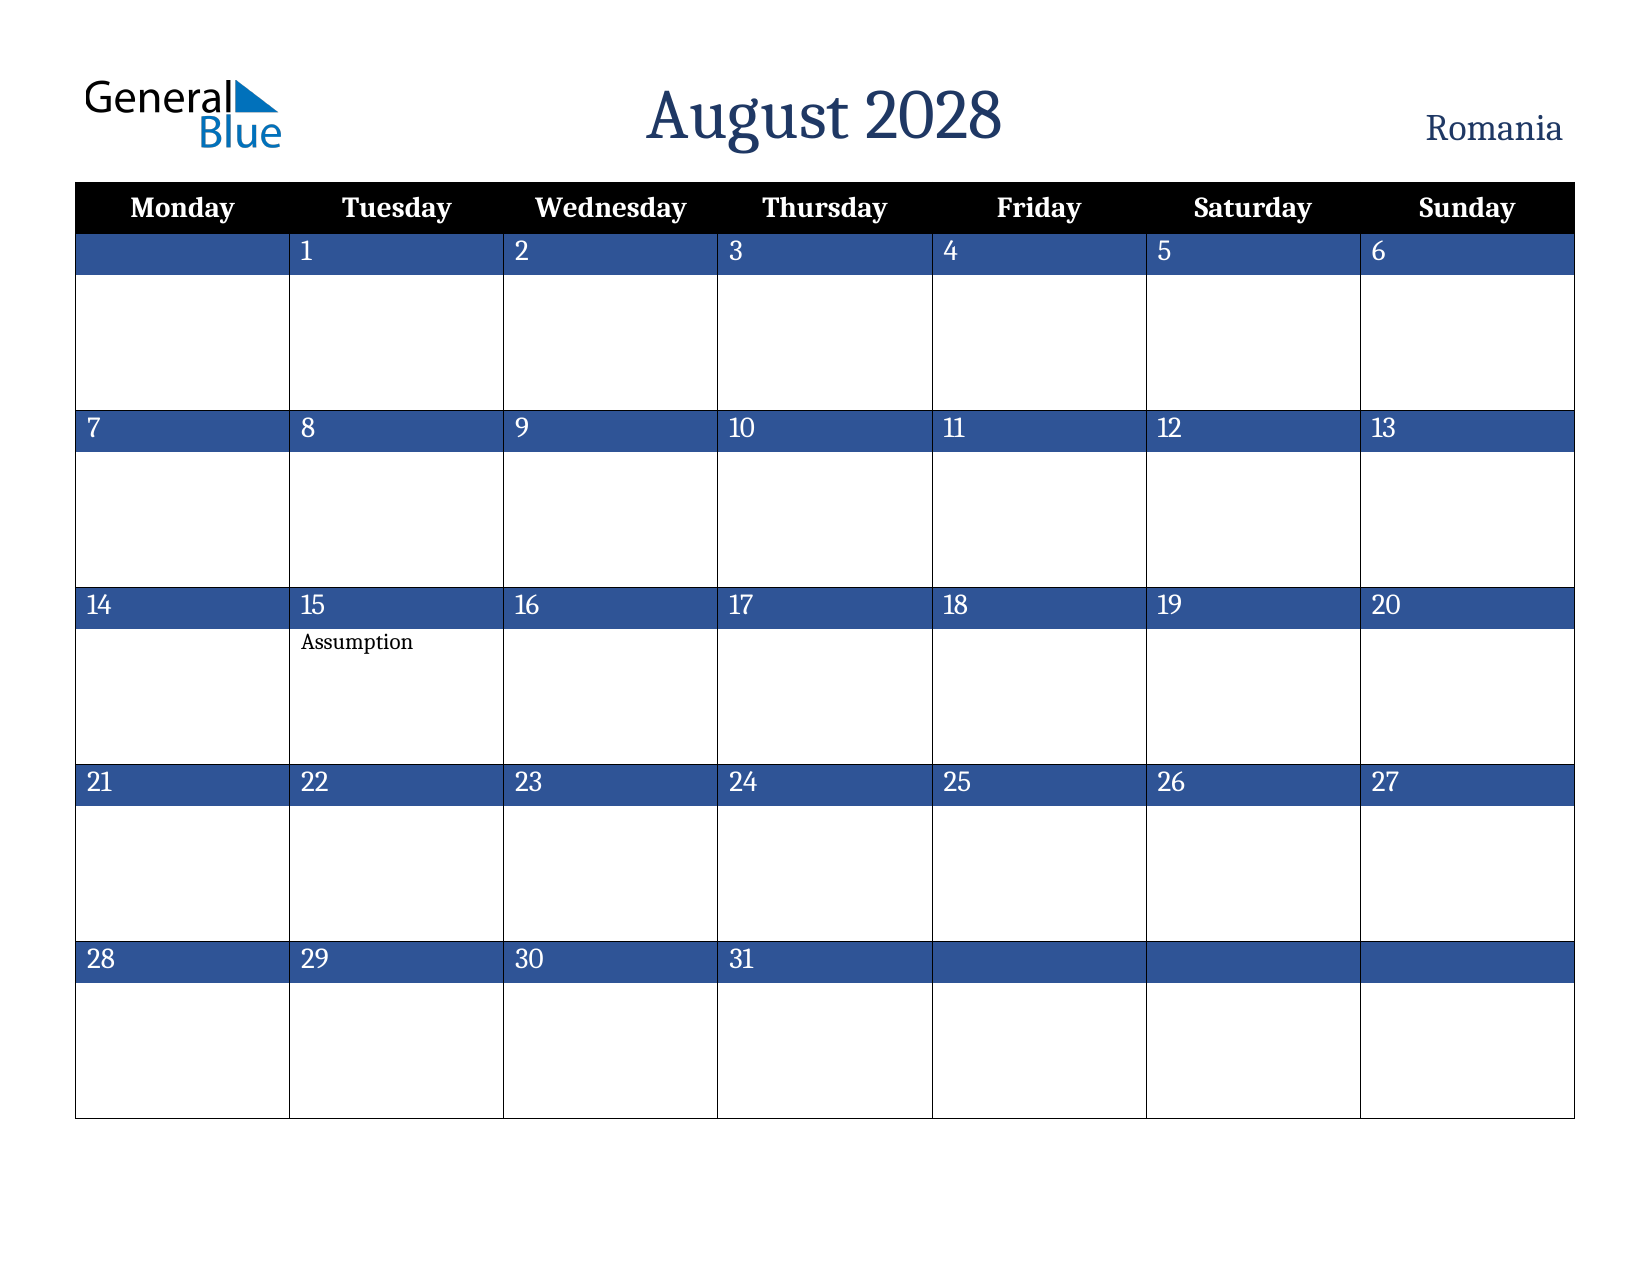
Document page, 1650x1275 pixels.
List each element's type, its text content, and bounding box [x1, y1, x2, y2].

table_cell [718, 275, 932, 410]
table_cell [504, 275, 717, 410]
table_cell [504, 452, 717, 587]
table_cell [718, 983, 932, 1118]
table_cell 19 [1147, 588, 1360, 629]
table_cell [1361, 942, 1574, 983]
table_cell 15 [290, 588, 503, 629]
table_cell 22 [290, 765, 503, 806]
table_cell [933, 983, 1146, 1118]
table_cell 1 [290, 234, 503, 275]
table_cell Sunday [1361, 183, 1574, 233]
table_cell [290, 452, 503, 587]
table_cell [1361, 452, 1574, 587]
table_cell [1147, 275, 1360, 410]
table_cell 11 [933, 411, 1146, 452]
table_cell [933, 806, 1146, 941]
table_header Romania [1146, 75, 1574, 182]
table_cell 16 [504, 588, 717, 629]
table_cell [1361, 629, 1574, 764]
table_cell 23 [504, 765, 717, 806]
table_cell [1147, 629, 1360, 764]
table_cell 27 [1361, 765, 1574, 806]
table_cell 3 [718, 234, 932, 275]
table_cell [290, 806, 503, 941]
table_cell 13 [1361, 411, 1574, 452]
table_cell [76, 452, 289, 587]
table_cell [1361, 983, 1574, 1118]
table_cell 24 [718, 765, 932, 806]
table_cell Monday [76, 183, 289, 233]
picture [86, 80, 281, 148]
table_cell [76, 275, 289, 410]
table_cell [504, 806, 717, 941]
table_cell Saturday [1147, 183, 1360, 233]
table_cell 18 [933, 588, 1146, 629]
table_cell 14 [76, 588, 289, 629]
table_cell 31 [718, 942, 932, 983]
table_cell 2 [504, 234, 717, 275]
table_cell 29 [290, 942, 503, 983]
table_cell [1147, 806, 1360, 941]
table_cell 26 [1147, 765, 1360, 806]
table_cell [1361, 275, 1574, 410]
table_cell Friday [933, 183, 1146, 233]
table_cell [718, 806, 932, 941]
table_cell 6 [1361, 234, 1574, 275]
table_cell [933, 629, 1146, 764]
table_cell 9 [504, 411, 717, 452]
table_cell [1147, 452, 1360, 587]
table_cell [504, 629, 717, 764]
table_cell 8 [290, 411, 503, 452]
table_cell 20 [1361, 588, 1574, 629]
table_cell [290, 983, 503, 1118]
table_cell 25 [933, 765, 1146, 806]
table_cell 5 [1147, 234, 1360, 275]
table_header [76, 75, 503, 182]
table_cell Wednesday [504, 183, 717, 233]
table_cell [1361, 806, 1574, 941]
table_cell [76, 806, 289, 941]
table_cell Tuesday [290, 183, 503, 233]
table_cell [76, 983, 289, 1118]
table_cell [718, 629, 932, 764]
table_header August 2028 [504, 75, 1146, 182]
table_cell [290, 275, 503, 410]
table_cell Assumption [290, 629, 503, 764]
table_cell 17 [718, 588, 932, 629]
table_cell 7 [76, 411, 289, 452]
table_cell [76, 629, 289, 764]
table_cell [1147, 983, 1360, 1118]
table_cell [933, 275, 1146, 410]
table_cell 21 [76, 765, 289, 806]
table_cell 30 [504, 942, 717, 983]
table_cell [933, 452, 1146, 587]
table_cell [76, 234, 289, 275]
table_cell 10 [718, 411, 932, 452]
table_cell [933, 942, 1146, 983]
table_cell Thursday [718, 183, 932, 233]
table_cell 4 [933, 234, 1146, 275]
table_cell 12 [1147, 411, 1360, 452]
table_cell [504, 983, 717, 1118]
table_cell 28 [76, 942, 289, 983]
table_cell [1147, 942, 1360, 983]
table_cell [718, 452, 932, 587]
